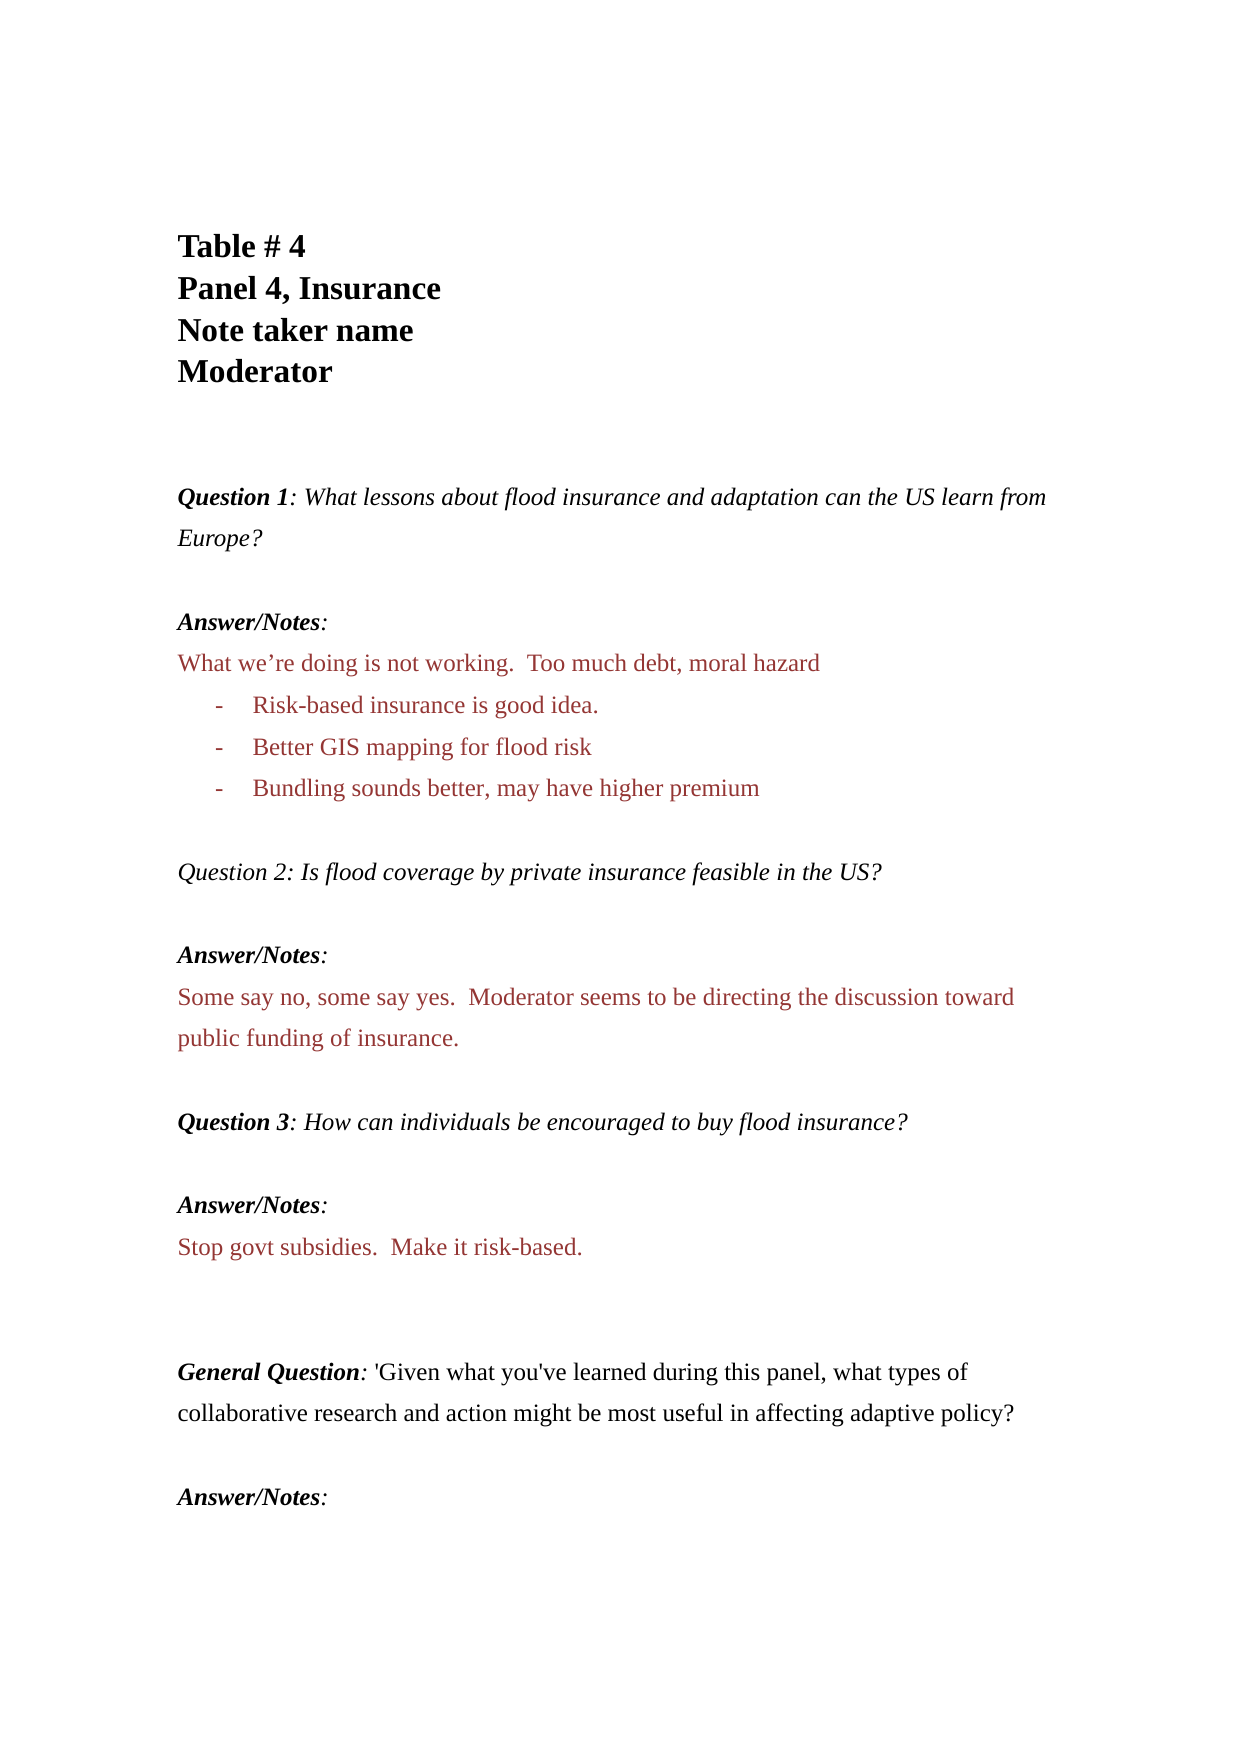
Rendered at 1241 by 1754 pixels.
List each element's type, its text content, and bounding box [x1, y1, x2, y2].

text Answer/Notes: [177, 1475, 1063, 1517]
text Table # 4 [177, 225, 1063, 267]
text Answer/Notes: [177, 1183, 1063, 1225]
list Risk-based insurance is good idea. [215, 683, 1063, 725]
text Moderator [177, 350, 1063, 392]
text Note taker name [177, 308, 1063, 350]
text What we’re doing is not working. Too much debt, moral hazard [177, 642, 1063, 683]
text Answer/Notes: [177, 600, 1063, 642]
text Some say no, some say yes. Moderator seems to be directing the discussion toward public funding of insurance. [177, 975, 1063, 1058]
list Bundling sounds better, may have higher premium [215, 767, 1063, 808]
text Question 3: How can individuals be encouraged to buy flood insurance? [177, 1100, 1063, 1142]
text Question 1: What lessons about flood insurance and adaptation can the US learn from Europe? [177, 475, 1063, 558]
text Panel 4, Insurance [177, 267, 1063, 308]
text Question 2: Is flood coverage by private insurance feasible in the US? [177, 850, 1063, 892]
text General Question: 'Given what you've learned during this panel, what types of collaborative research and action might be most useful in affecting adaptive policy? [177, 1350, 1063, 1433]
list Better GIS mapping for flood risk [215, 725, 1063, 767]
text Stop govt subsidies. Make it risk-based. [177, 1225, 1063, 1267]
text Answer/Notes: [177, 933, 1063, 975]
